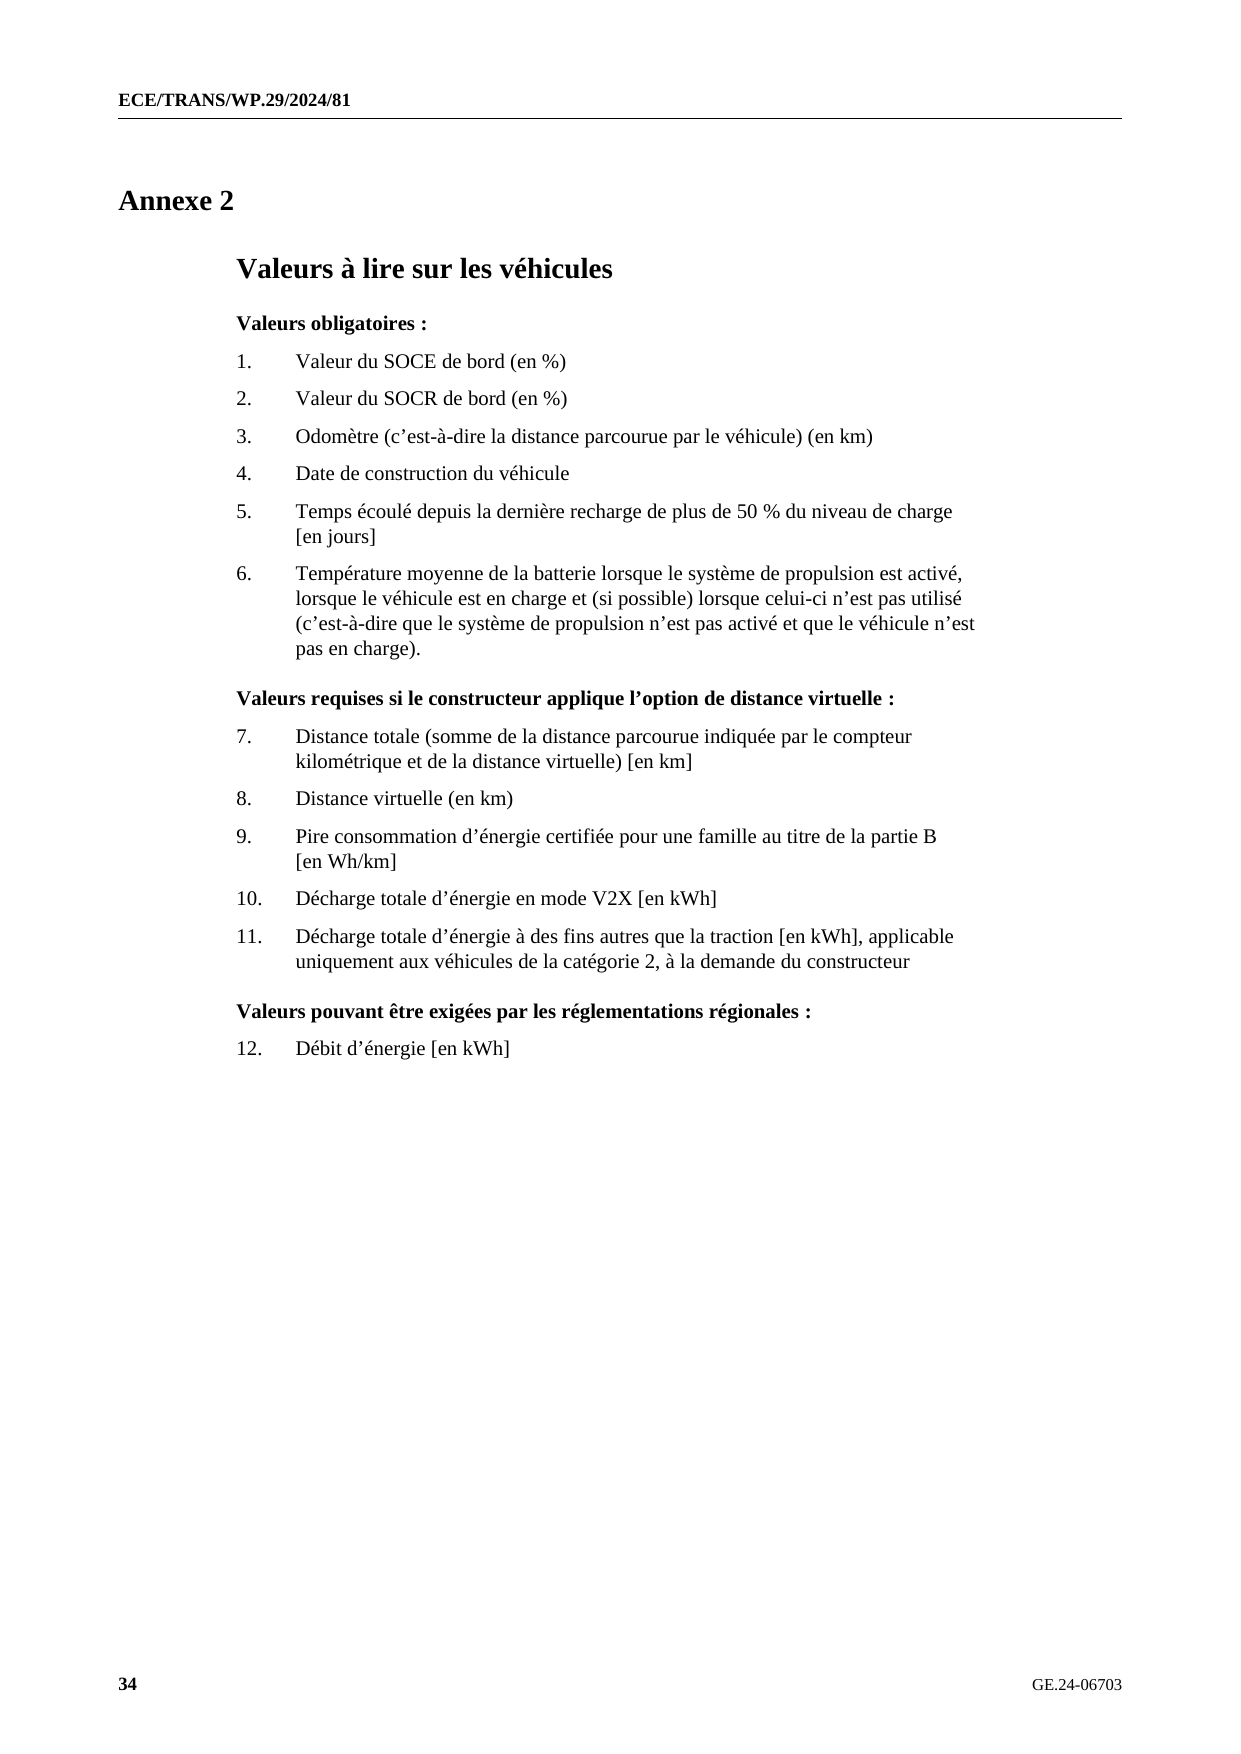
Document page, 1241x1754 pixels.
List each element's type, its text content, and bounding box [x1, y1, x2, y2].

text Valeurs à lire sur les véhicules [118, 254, 1004, 285]
text 12. Débit d’énergie [en kWh] [236, 1035, 1004, 1060]
text 2. Valeur du SOCR de bord (en %) [236, 385, 1004, 410]
text 9. Pire consommation d’énergie certifiée pour une famille au titre de la partie B [en Wh/km] [236, 823, 1004, 873]
text 6. Température moyenne de la batterie lorsque le système de propulsion est activé, lorsque le véhicule est en charge et (si possible) lorsque celui-ci n’est pas utilisé (c’est-à-dire que le système de propulsion n’est pas activé et que le véhicule n’est pas en charge). [236, 560, 1004, 660]
text Annexe 2 [118, 185, 1004, 216]
text Valeurs pouvant être exigées par les réglementations régionales : [236, 998, 1004, 1023]
text 3. Odomètre (c’est-à-dire la distance parcourue par le véhicule) (en km) [236, 423, 1004, 448]
text 1. Valeur du SOCE de bord (en %) [236, 348, 1004, 373]
text 10. Décharge totale d’énergie en mode V2X [en kWh] [236, 885, 1004, 910]
text Valeurs obligatoires : [236, 310, 1004, 335]
text 7. Distance totale (somme de la distance parcourue indiquée par le compteur kilométrique et de la distance virtuelle) [en km] [236, 723, 1004, 773]
text 5. Temps écoulé depuis la dernière recharge de plus de 50 % du niveau de charge [en jours] [236, 498, 1004, 548]
text 4. Date de construction du véhicule [236, 460, 1004, 485]
text 8. Distance virtuelle (en km) [236, 785, 1004, 810]
text Valeurs requises si le constructeur applique l’option de distance virtuelle : [236, 685, 1004, 710]
text 11. Décharge totale d’énergie à des fins autres que la traction [en kWh], applicable uniquement aux véhicules de la catégorie 2, à la demande du constructeur [236, 923, 1004, 973]
